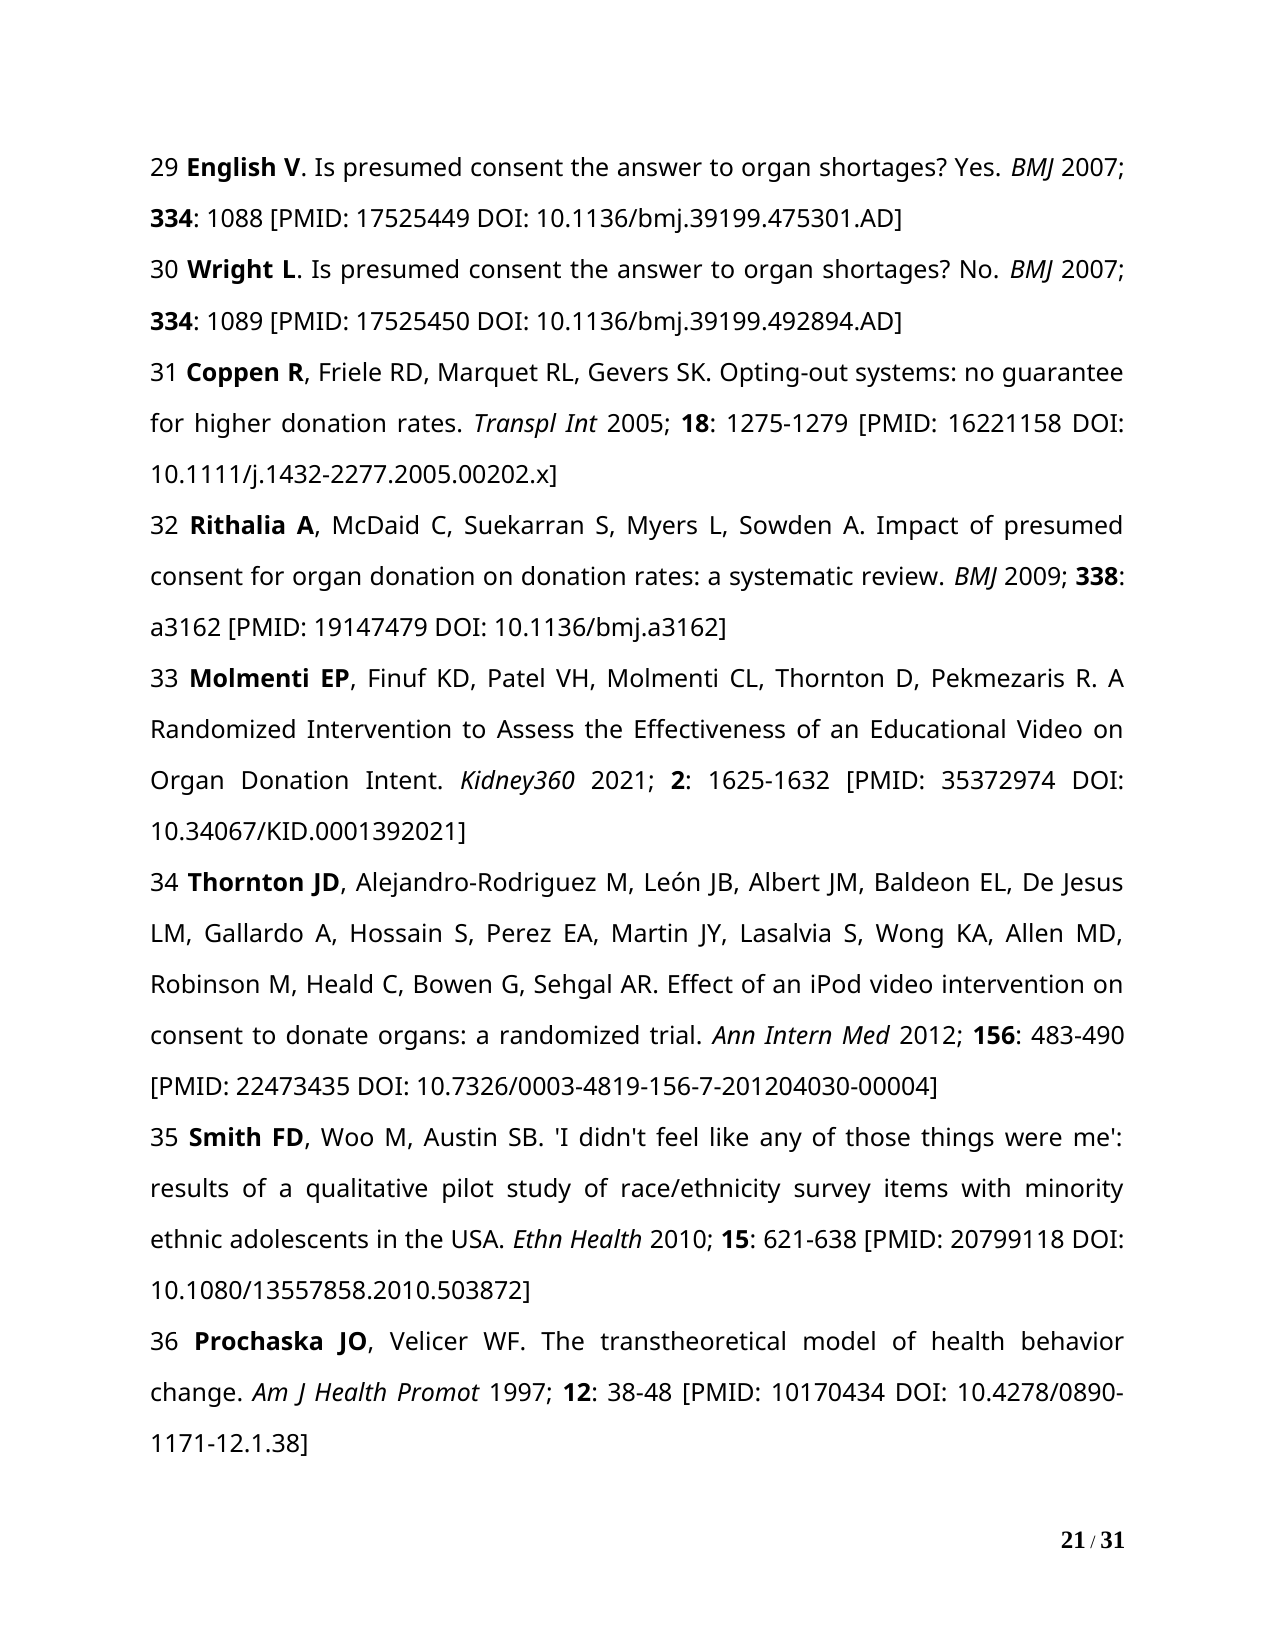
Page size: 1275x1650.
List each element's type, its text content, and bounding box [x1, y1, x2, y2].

text 35 Smith FD, Woo M, Austin SB. 'I didn't feel like any of those things were me': results of a qualitative pilot study of race/ethnicity survey items with minority ethnic adolescents in the USA. Ethn Health 2010; 15: 621-638 [PMID: 20799118 DOI: 10.1080/13557858.2010.503872] [150, 1120, 1125, 1307]
text 29 English V. Is presumed consent the answer to organ shortages? Yes. BMJ 2007; 334: 1088 [PMID: 17525449 DOI: 10.1136/bmj.39199.475301.AD] [150, 150, 1125, 235]
text 34 Thornton JD, Alejandro-Rodriguez M, León JB, Albert JM, Baldeon EL, De Jesus LM, Gallardo A, Hossain S, Perez EA, Martin JY, Lasalvia S, Wong KA, Allen MD, Robinson M, Heald C, Bowen G, Sehgal AR. Effect of an iPod video intervention on consent to donate organs: a randomized trial. Ann Intern Med 2012; 156: 483-490 [PMID: 22473435 DOI: 10.7326/0003-4819-156-7-201204030-00004] [150, 864, 1125, 1103]
text 31 Coppen R, Friele RD, Marquet RL, Gevers SK. Opting-out systems: no guarantee for higher donation rates. Transpl Int 2005; 18: 1275-1279 [PMID: 16221158 DOI: 10.1111/j.1432-2277.2005.00202.x] [150, 354, 1125, 490]
text 33 Molmenti EP, Finuf KD, Patel VH, Molmenti CL, Thornton D, Pekmezaris R. A Randomized Intervention to Assess the Effectiveness of an Educational Video on Organ Donation Intent. Kidney360 2021; 2: 1625-1632 [PMID: 35372974 DOI: 10.34067/KID.0001392021] [150, 660, 1125, 848]
text 30 Wright L. Is presumed consent the answer to organ shortages? No. BMJ 2007; 334: 1089 [PMID: 17525450 DOI: 10.1136/bmj.39199.492894.AD] [150, 252, 1125, 337]
text 36 Prochaska JO, Velicer WF. The transtheoretical model of health behavior change. Am J Health Promot 1997; 12: 38-48 [PMID: 10170434 DOI: 10.4278/0890-1171-12.1.38] [150, 1324, 1125, 1460]
text 32 Rithalia A, McDaid C, Suekarran S, Myers L, Sowden A. Impact of presumed consent for organ donation on donation rates: a systematic review. BMJ 2009; 338: a3162 [PMID: 19147479 DOI: 10.1136/bmj.a3162] [150, 507, 1125, 643]
